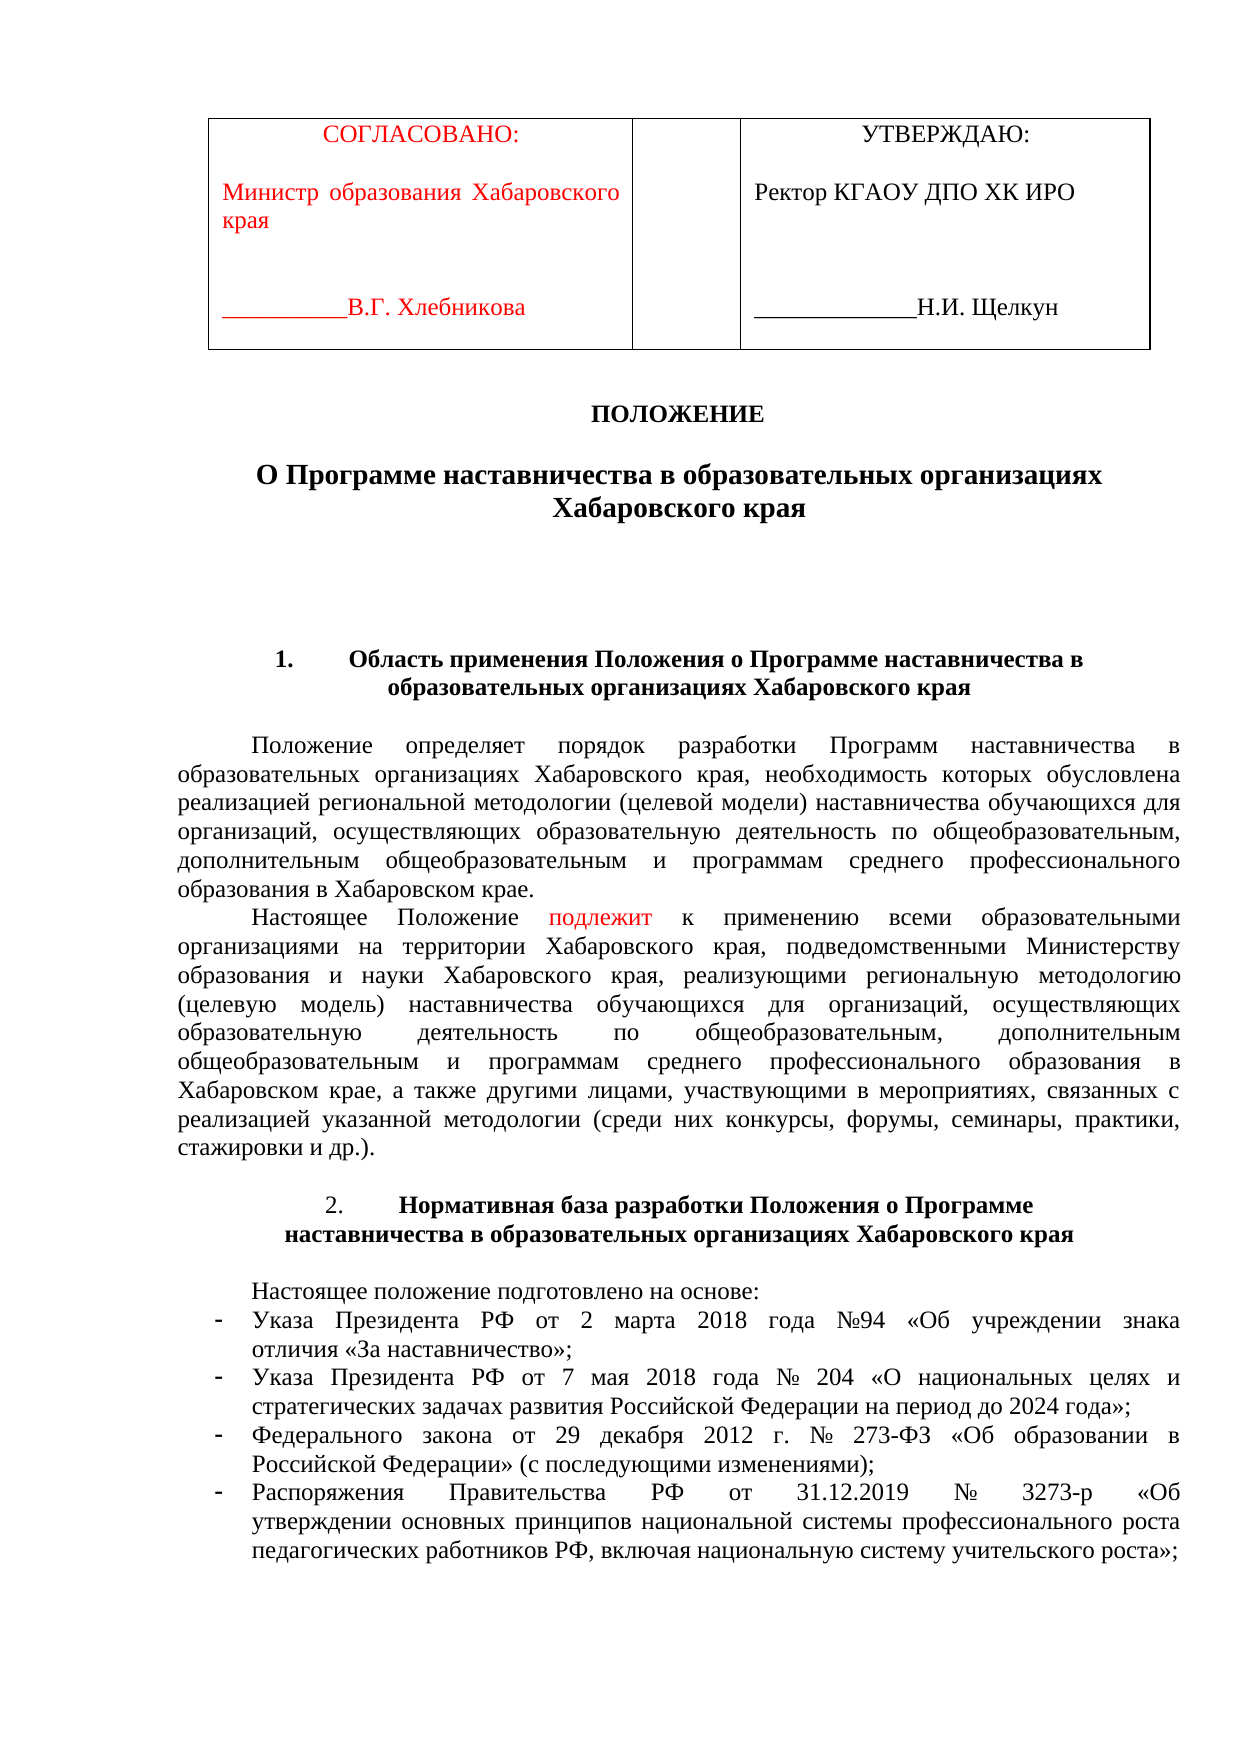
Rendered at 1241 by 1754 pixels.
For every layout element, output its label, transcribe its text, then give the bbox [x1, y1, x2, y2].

text Настоящее Положение подлежит к применению всеми образовательными организациями на территории Хабаровского края, подведомственными Министерству образования и науки Хабаровского края, реализующими региональную методологию (целевую модель) наставничества обучающихся для организаций, осуществляющих образовательную деятельность по общеобразовательным, дополнительным общеобразовательным и программам среднего профессионального образования в Хабаровском крае, а также другими лицами, участвующими в мероприятиях, связанных с реализацией указанной методологии (среди них конкурсы, форумы, семинары, практики, стажировки и др.). [177, 902, 1181, 1161]
text Положение определяет порядок разработки Программ наставничества в образовательных организациях Хабаровского края, необходимость которых обусловлена реализацией региональной методологии (целевой модели) наставничества обучающихся для организаций, осуществляющих образовательную деятельность по общеобразовательным, дополнительным общеобразовательным и программам среднего профессионального образования в Хабаровском крае. [177, 730, 1181, 902]
list Нормативная база разработки Положения о Программе наставничества в образовательных организациях Хабаровского края [177, 1190, 1181, 1247]
text ПОЛОЖЕНИЕ [177, 399, 1178, 428]
list Область применения Положения о Программе наставничества в образовательных организациях Хабаровского края [177, 644, 1181, 701]
list Федерального закона от 29 декабря 2012 г. № 273-ФЗ «Об образовании в Российской Федерации» (с последующими изменениями); [214, 1420, 1181, 1477]
list Распоряжения Правительства РФ от 31.12.2019 № 3273-р «Об утверждении основных принципов национальной системы профессионального роста педагогических работников РФ, включая национальную систему учительского роста»; [214, 1477, 1181, 1564]
text О Программе наставничества в образовательных организациях Хабаровского края [177, 457, 1181, 524]
table_header СОГЛАСОВАНО: Министр образования Хабаровского края __________В.Г. Хлебникова [209, 119, 632, 349]
list Указа Президента РФ от 2 марта 2018 года №94 «Об учреждении знака отличия «За наставничество»; [214, 1305, 1181, 1362]
table_header УТВЕРЖДАЮ: Ректор КГАОУ ДПО ХК ИРО _____________Н.И. Щелкун [741, 119, 1149, 349]
table_header [633, 119, 740, 349]
list Указа Президента РФ от 7 мая 2018 года № 204 «О национальных целях и стратегических задачах развития Российской Федерации на период до 2024 года»; [214, 1362, 1181, 1420]
text Настоящее положение подготовлено на основе: [177, 1276, 1181, 1305]
